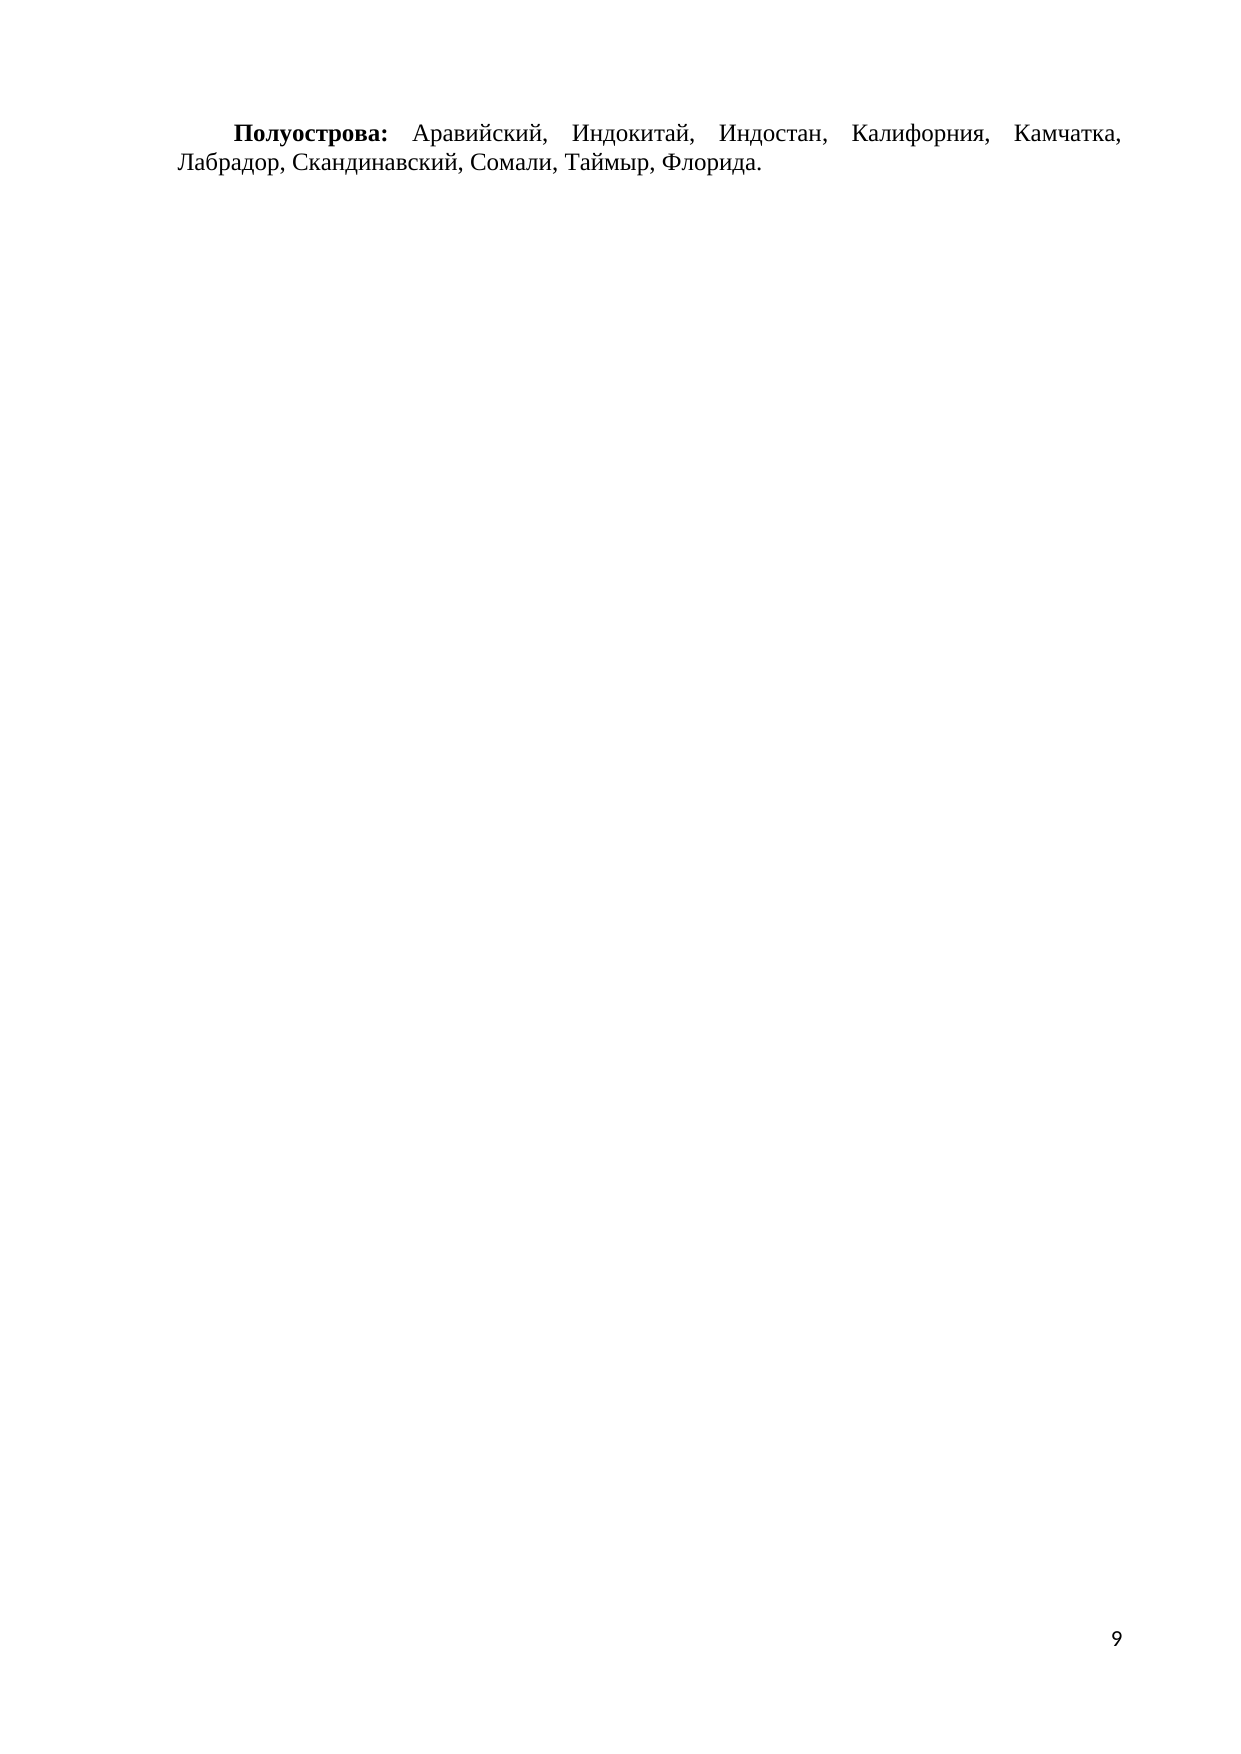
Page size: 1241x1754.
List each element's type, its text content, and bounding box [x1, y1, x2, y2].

text Полуострова: Аравийский, Индокитай, Индостан, Калифорния, Камчатка, Лабрадор, Скандинавский, Сомали, Таймыр, Флорида. [177, 118, 1122, 176]
